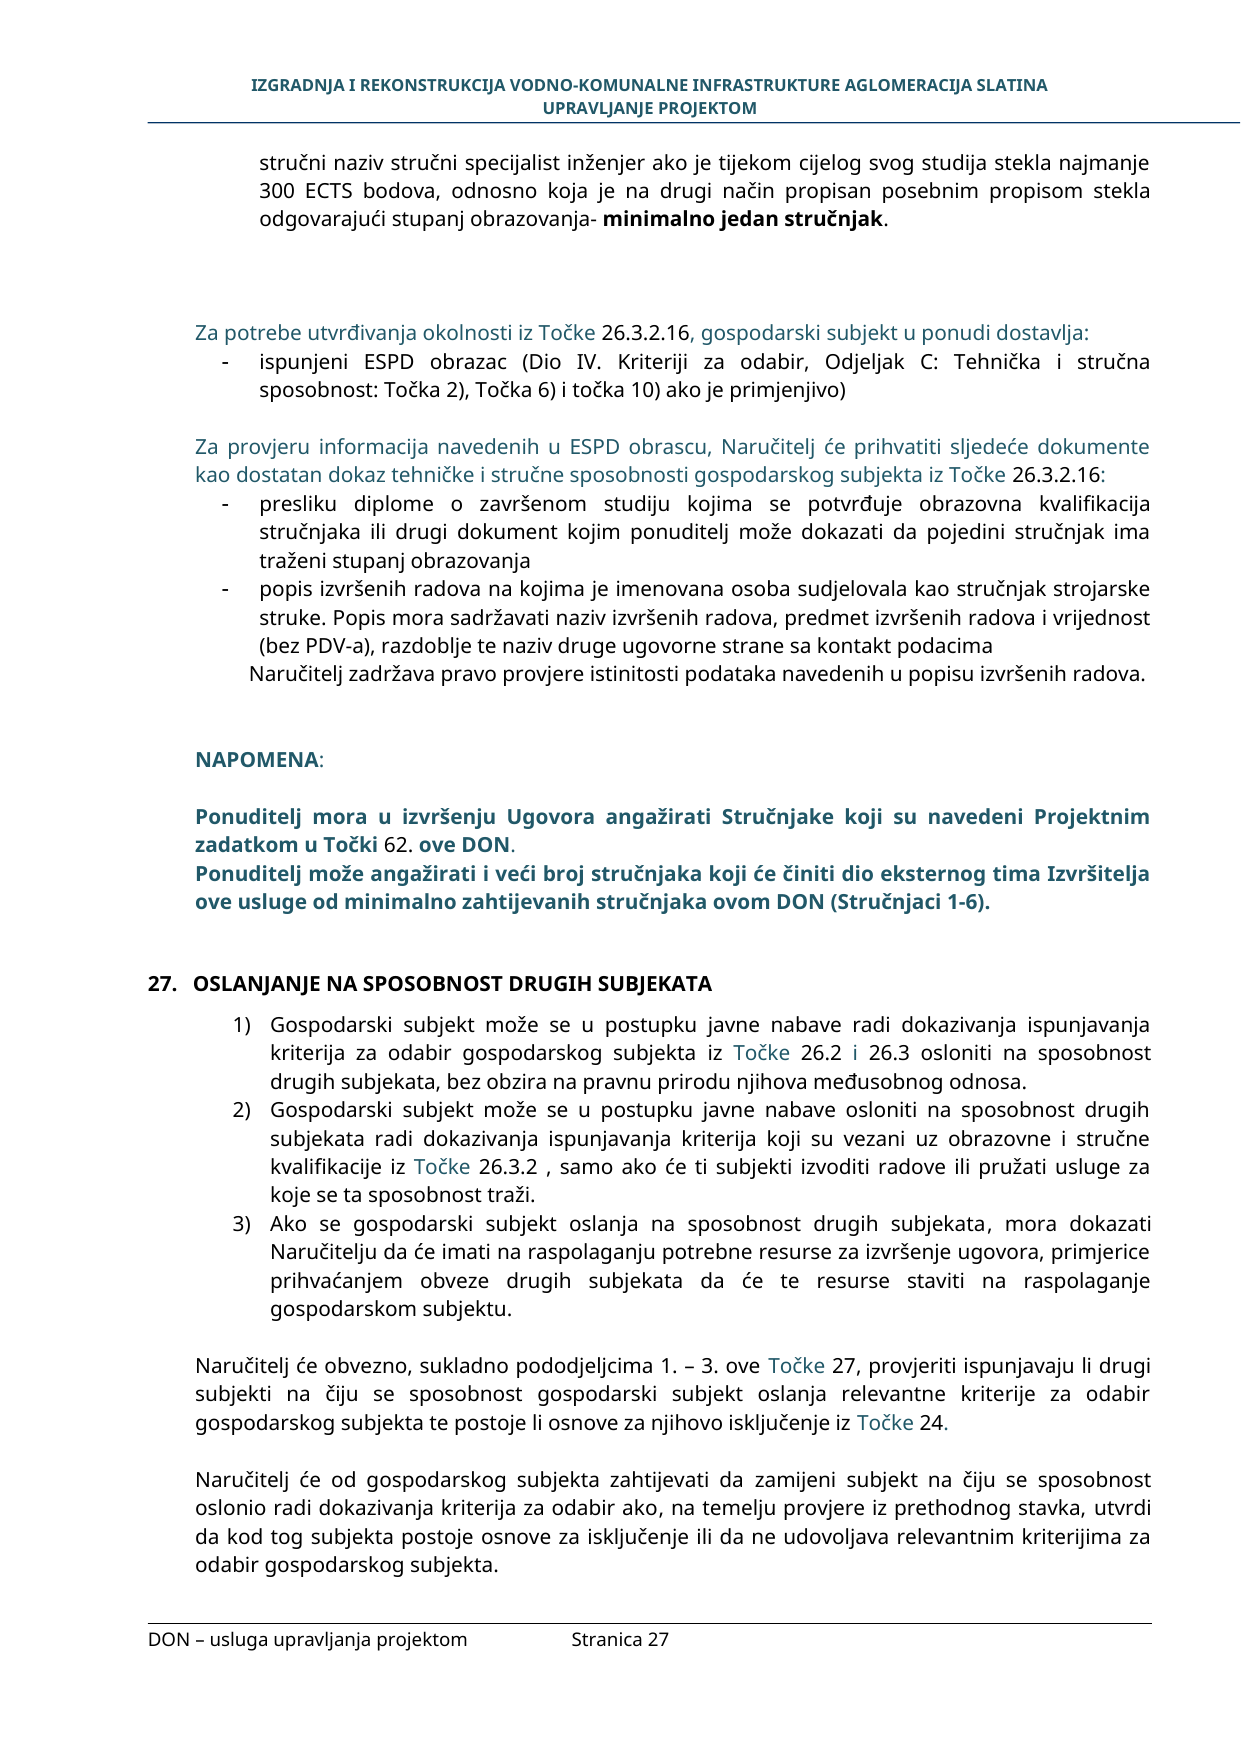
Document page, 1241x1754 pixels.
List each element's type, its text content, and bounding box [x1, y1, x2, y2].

list Gospodarski subjekt može se u postupku javne nabave osloniti na sposobnost drugih subjekata radi dokazivanja ispunjavanja kriterija koji su vezani uz obrazovne i stručne kvalifikacije iz Točke 26.3.2 , samo ako će ti subjekti izvoditi radove ili pružati usluge za koje se ta sposobnost traži. [232, 1095, 1152, 1209]
list Ako se gospodarski subjekt oslanja na sposobnost drugih subjekata, mora dokazati Naručitelju da će imati na raspolaganju potrebne resurse za izvršenje ugovora, primjerice prihvaćanjem obveze drugih subjekata da će te resurse staviti na raspolaganje gospodarskom subjektu. [232, 1209, 1152, 1323]
text Naručitelj će od gospodarskog subjekta zahtijevati da zamijeni subjekt na čiju se sposobnost oslonio radi dokazivanja kriterija za odabir ako, na temelju provjere iz prethodnog stavka, utvrdi da kod tog subjekta postoje osnove za isključenje ili da ne udovoljava relevantnim kriterijima za odabir gospodarskog subjekta. [195, 1465, 1152, 1579]
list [222, 148, 1152, 233]
text Za potrebe utvrđivanja okolnosti iz Točke 26.3.2.6, gospodarski subjekt u ponudi dostavlja: [195, 318, 1152, 347]
text Za provjeru informacija navedenih u ESPD obrascu, Naručitelj će prihvatiti sljedeće dokumente kao dostatan dokaz tehničke i stručne sposobnosti gospodarskog subjekta iz Točke 26.3.2.6: [195, 432, 1152, 489]
text Ponuditelj može angažirati i veći broj stručnjaka koji će činiti dio eksternog tima Izvršitelja ove usluge od minimalno zahtijevanih stručnjaka ovom DON (Stručnjaci 1-6). [195, 859, 1152, 916]
text Naručitelj će obvezno, sukladno pododjeljcima 1. – 3. ove Točke 27, provjeriti ispunjavaju li drugi subjekti na čiju se sposobnost gospodarski subjekt oslanja relevantne kriterije za odabir gospodarskog subjekta te postoje li osnove za njihovo isključenje iz Točke 24. [195, 1351, 1152, 1436]
text Ponuditelj mora u izvršenju Ugovora angažirati Stručnjake koji su navedeni Projektnim zadatkom u Točki 62. ove DON. [195, 802, 1152, 859]
list ispunjeni ESPD obrazac (Dio IV. Kriteriji za odabir, Odjeljak C: Tehnička i stručna sposobnost: Točka 2), Točka 6) i točka 10) ako je primjenjivo) [222, 347, 1152, 404]
subtitle OSLANJANJE NA SPOSOBNOST DRUGIH SUBJEKATA [148, 969, 1152, 997]
list Gospodarski subjekt može se u postupku javne nabave radi dokazivanja ispunjavanja kriterija za odabir gospodarskog subjekta iz Točke 26.2 i 26.3 osloniti na sposobnost drugih subjekata, bez obzira na pravnu prirodu njihova međusobnog odnosa. [232, 1010, 1152, 1095]
list popis izvršenih radova na kojima je imenovana osoba sudjelovala kao stručnjak strojarske struke. Popis mora sadržavati naziv izvršenih radova, predmet izvršenih radova i vrijednost (bez PDV-a), razdoblje te naziv druge ugovorne strane sa kontakt podacima [222, 574, 1152, 659]
list presliku diplome o završenom studiju kojima se potvrđuje obrazovna kvalifikacija stručnjaka ili drugi dokument kojim ponuditelj može dokazati da pojedini stručnjak ima traženi stupanj obrazovanja [222, 489, 1152, 574]
text Naručitelj zadržava pravo provjere istinitosti podataka navedenih u popisu izvršenih radova. [222, 659, 1152, 688]
picture [147, 119, 1241, 126]
text NAPOMENA: [195, 745, 1152, 773]
